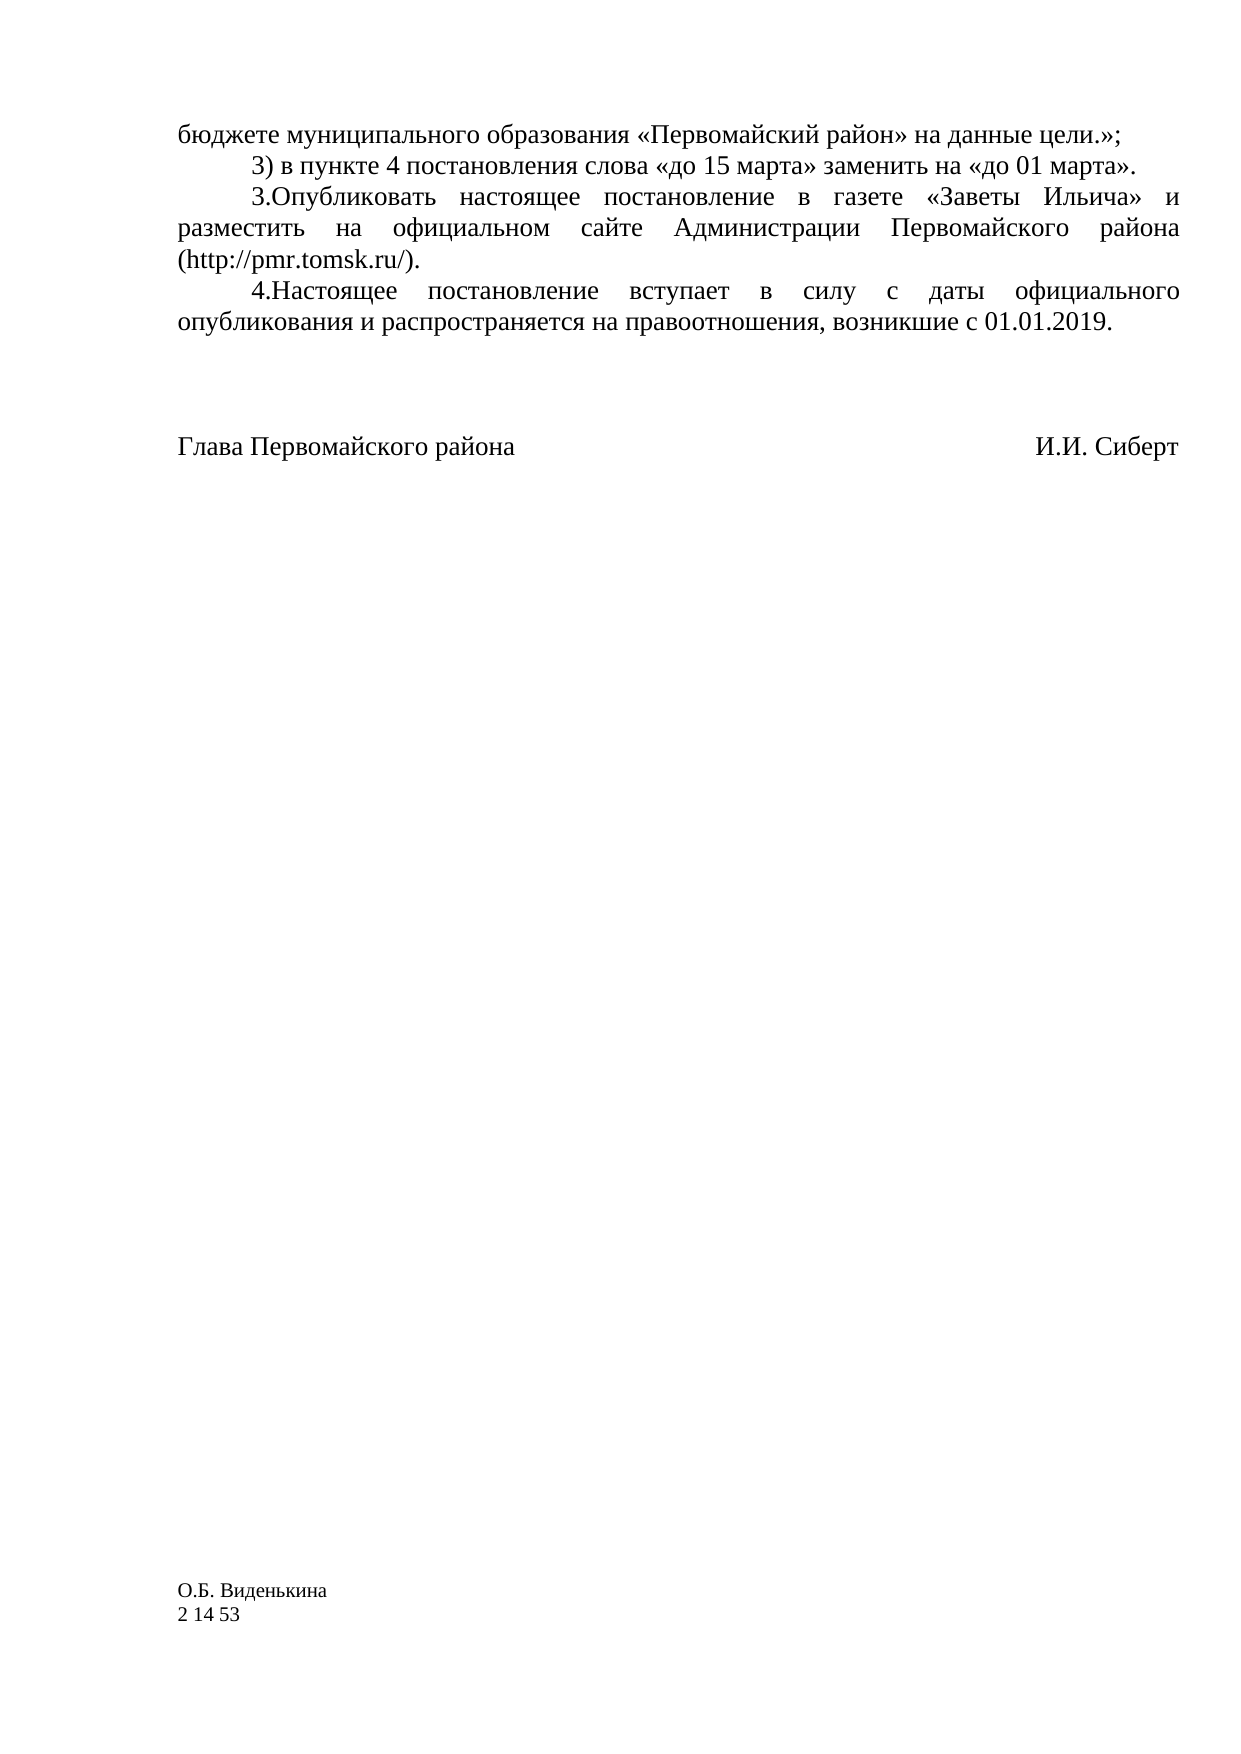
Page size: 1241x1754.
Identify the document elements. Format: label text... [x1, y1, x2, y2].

text 2 14 53 [177, 1602, 1181, 1626]
text 4.Настоящее постановление вступает в силу с даты официального опубликования и распространяется на правоотношения, возникшие с 01.01.2019. [177, 274, 1181, 336]
text 3.Опубликовать настоящее постановление в газете «Заветы Ильича» и разместить на официальном сайте Администрации Первомайского района (http://pmr.tomsk.ru/). [177, 180, 1181, 274]
text 3) в пункте 4 постановления слова «до 15 марта» заменить на «до 01 марта». [177, 149, 1181, 180]
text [177, 118, 1181, 149]
text Глава Первомайского района И.И. Сиберт [177, 429, 1181, 461]
text О.Б. Виденькина [177, 1577, 1181, 1602]
